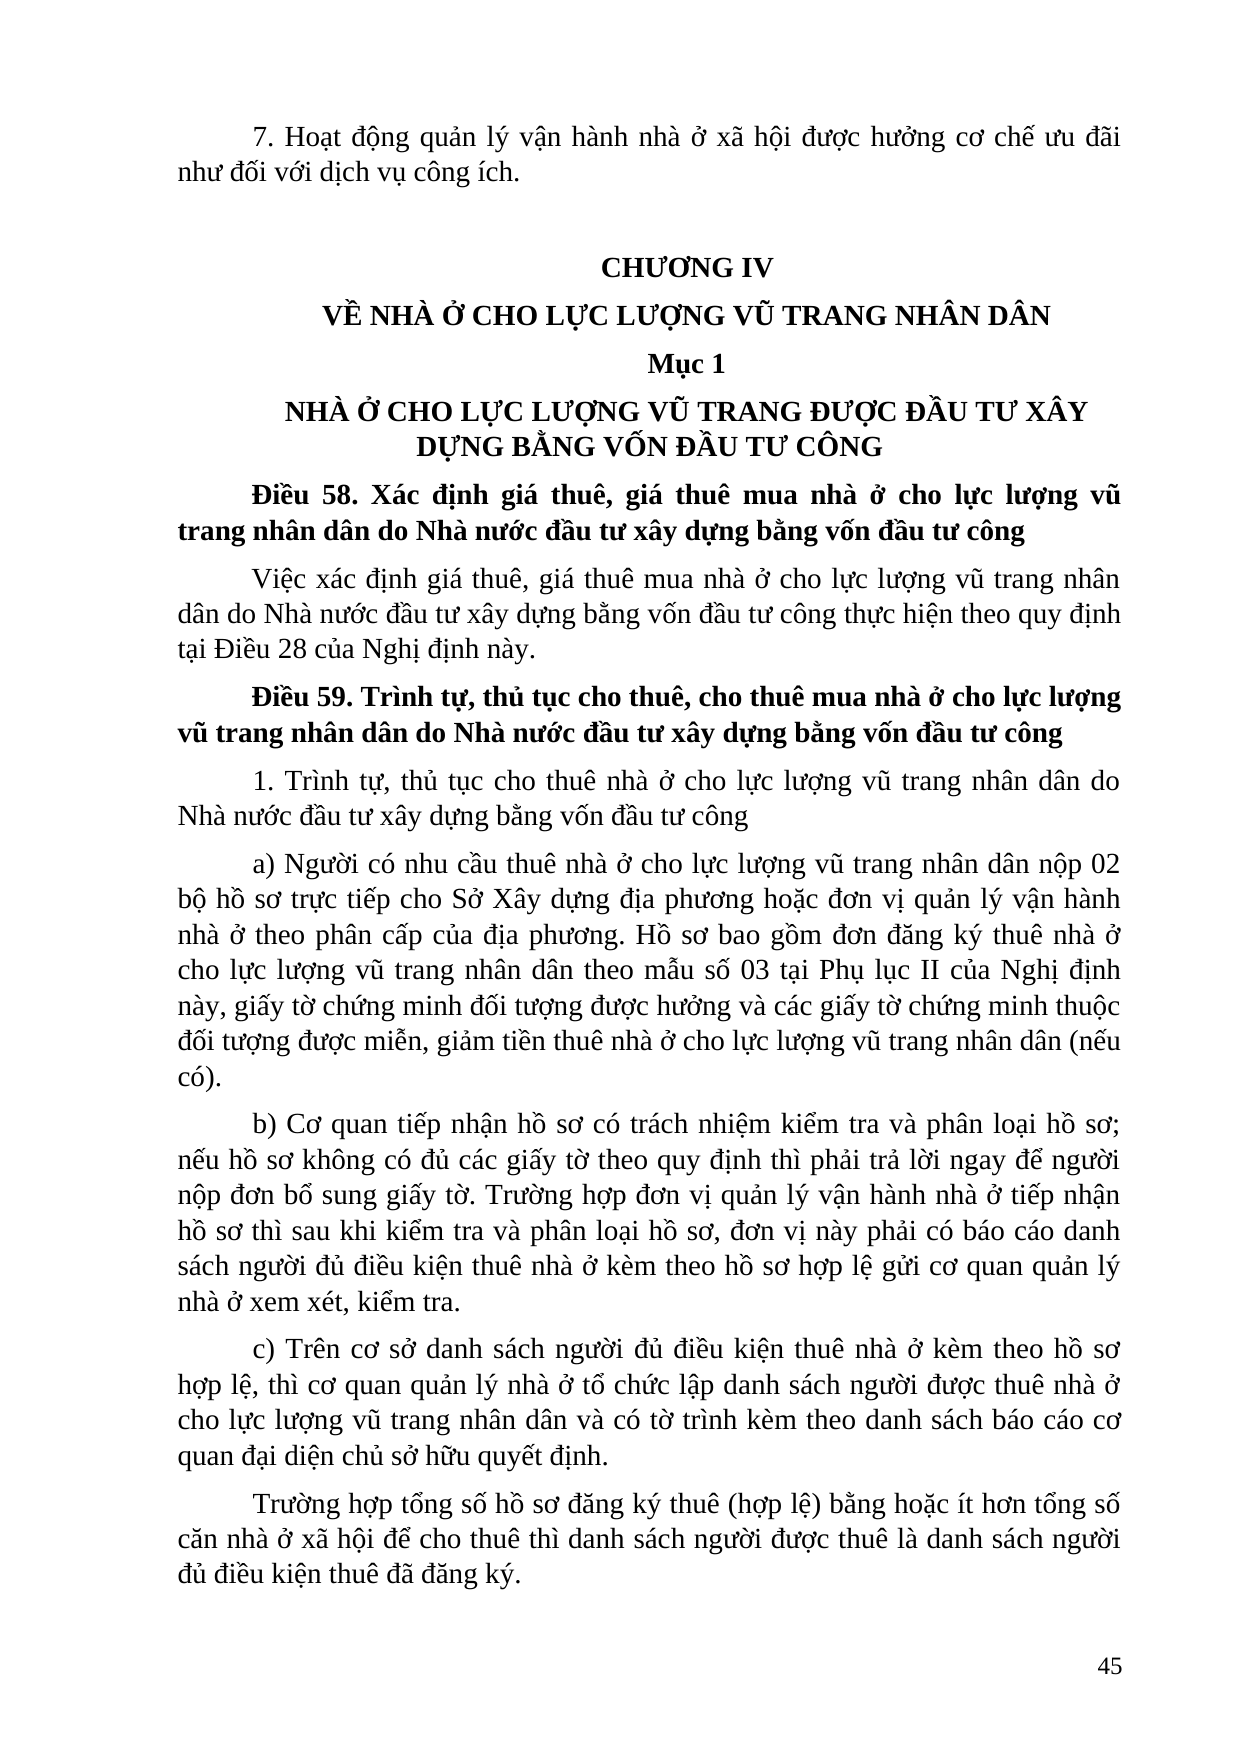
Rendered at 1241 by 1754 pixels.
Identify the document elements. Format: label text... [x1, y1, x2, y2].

text Điều 58. Xác định giá thuê, giá thuê mua nhà ở cho lực lượng vũ trang nhân dân do Nhà nước đầu tư xây dựng bằng vốn đầu tư công [177, 476, 1122, 547]
text c) Trên cơ sở danh sách người đủ điều kiện thuê nhà ở kèm theo hồ sơ hợp lệ, thì cơ quan quản lý nhà ở tổ chức lập danh sách người được thuê nhà ở cho lực lượng vũ trang nhân dân và có tờ trình kèm theo danh sách báo cáo cơ quan đại diện chủ sở hữu quyết định. [177, 1331, 1122, 1472]
text 1. Trình tự, thủ tục cho thuê nhà ở cho lực lượng vũ trang nhân dân do Nhà nước đầu tư xây dựng bằng vốn đầu tư công [177, 762, 1122, 833]
text Mục 1 [177, 345, 1122, 381]
text b) Cơ quan tiếp nhận hồ sơ có trách nhiệm kiểm tra và phân loại hồ sơ; nếu hồ sơ không có đủ các giấy tờ theo quy định thì phải trả lời ngay để người nộp đơn bổ sung giấy tờ. Trường hợp đơn vị quản lý vận hành nhà ở tiếp nhận hồ sơ thì sau khi kiểm tra và phân loại hồ sơ, đơn vị này phải có báo cáo danh sách người đủ điều kiện thuê nhà ở kèm theo hồ sơ hợp lệ gửi cơ quan quản lý nhà ở xem xét, kiểm tra. [177, 1106, 1122, 1318]
text VỀ NHÀ Ở CHO LỰC LƯỢNG VŨ TRANG NHÂN DÂN [177, 297, 1122, 333]
text Việc xác định giá thuê, giá thuê mua nhà ở cho lực lượng vũ trang nhân dân do Nhà nước đầu tư xây dựng bằng vốn đầu tư công thực hiện theo quy định tại Điều 28 của Nghị định này. [177, 560, 1122, 666]
text NHÀ Ở CHO LỰC LƯỢNG VŨ TRANG ĐƯỢC ĐẦU TƯ XÂY DỰNG BẰNG VỐN ĐẦU TƯ CÔNG [177, 393, 1122, 464]
text a) Người có nhu cầu thuê nhà ở cho lực lượng vũ trang nhân dân nộp 02 bộ hồ sơ trực tiếp cho Sở Xây dựng địa phương hoặc đơn vị quản lý vận hành nhà ở theo phân cấp của địa phương. Hồ sơ bao gồm đơn đăng ký thuê nhà ở cho lực lượng vũ trang nhân dân theo mẫu số 03 tại Phụ lục II của Nghị định này, giấy tờ chứng minh đối tượng được hưởng và các giấy tờ chứng minh thuộc đối tượng được miễn, giảm tiền thuê nhà ở cho lực lượng vũ trang nhân dân (nếu có). [177, 845, 1122, 1093]
text Điều 59. Trình tự, thủ tục cho thuê, cho thuê mua nhà ở cho lực lượng vũ trang nhân dân do Nhà nước đầu tư xây dựng bằng vốn đầu tư công [177, 678, 1122, 749]
text CHƯƠNG IV [177, 249, 1122, 285]
text Trường hợp tổng số hồ sơ đăng ký thuê (hợp lệ) bằng hoặc ít hơn tổng số căn nhà ở xã hội để cho thuê thì danh sách người được thuê là danh sách người đủ điều kiện thuê đã đăng ký. [177, 1485, 1122, 1591]
text 7. Hoạt động quản lý vận hành nhà ở xã hội được hưởng cơ chế ưu đãi như đối với dịch vụ công ích. [177, 118, 1122, 189]
